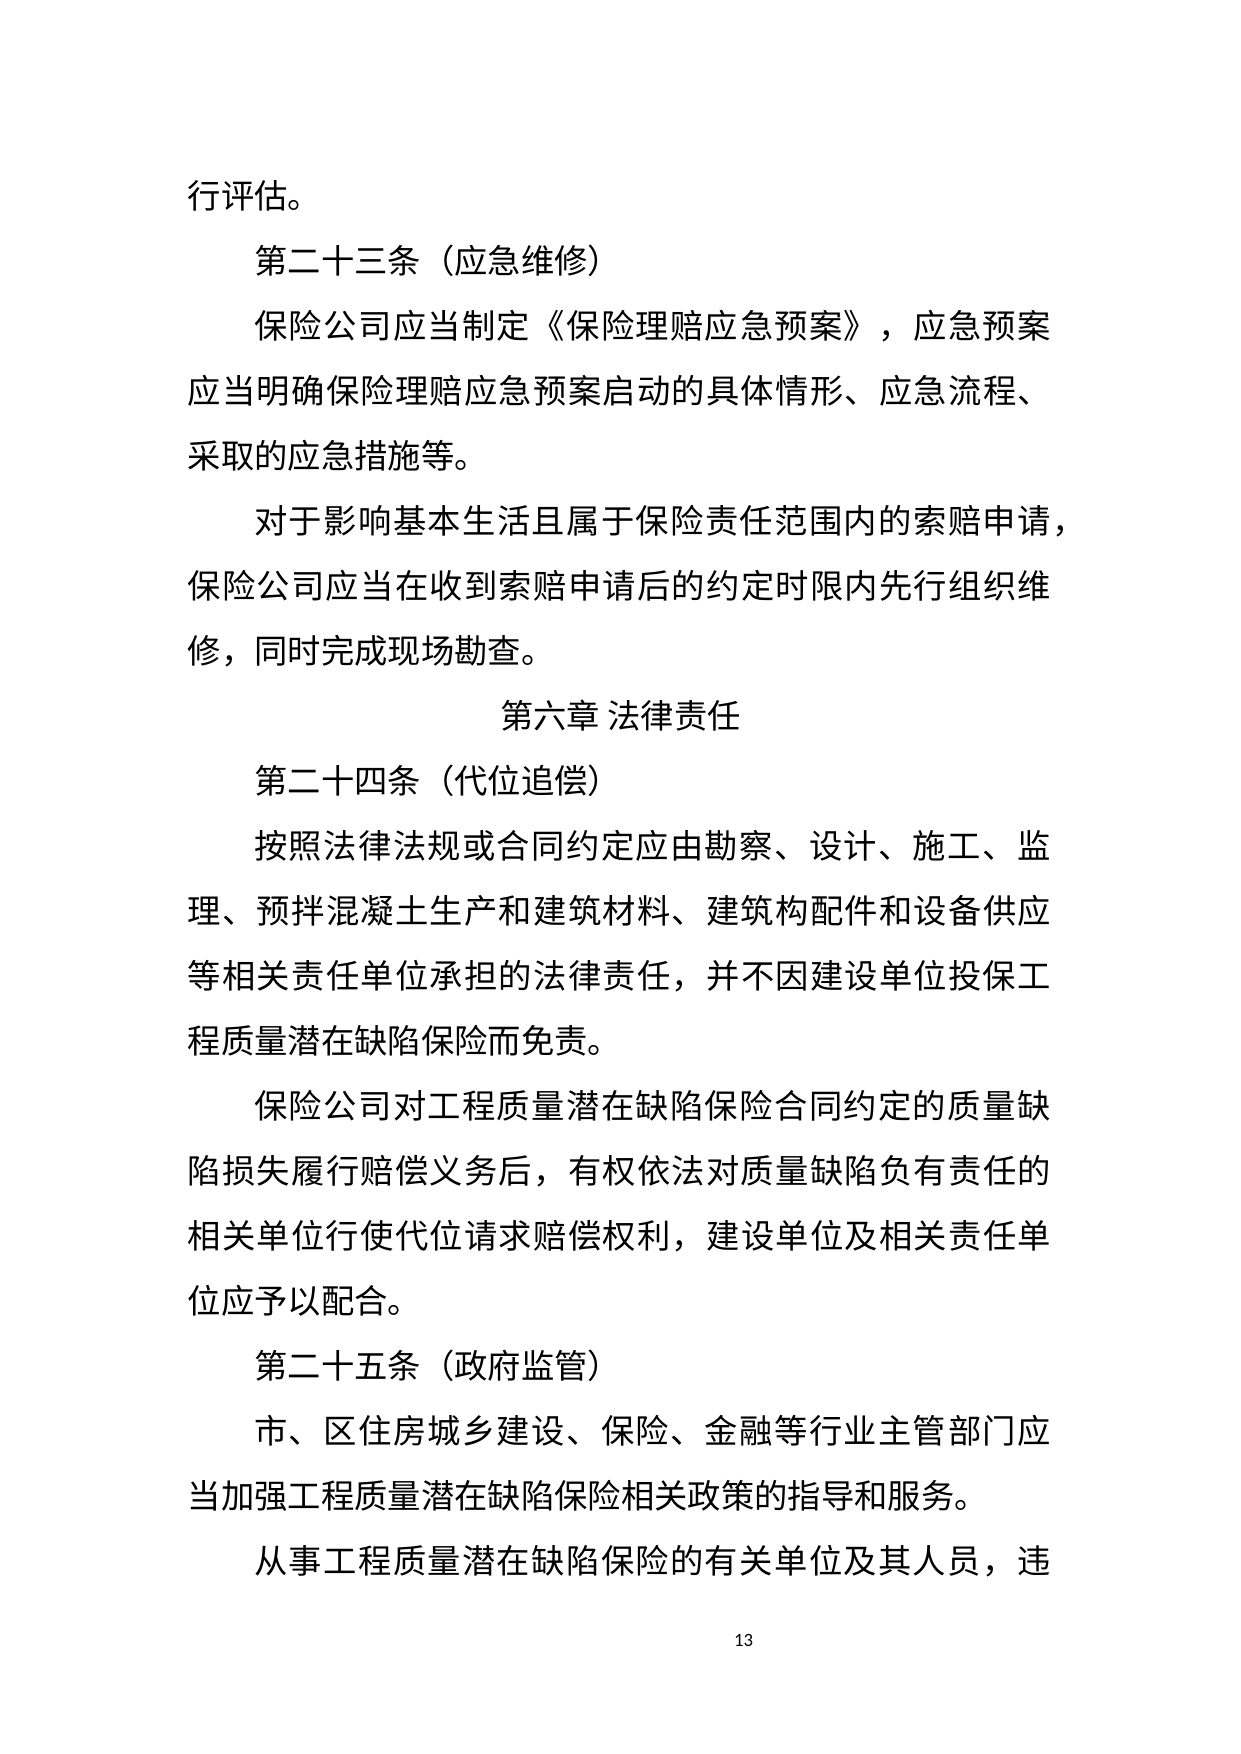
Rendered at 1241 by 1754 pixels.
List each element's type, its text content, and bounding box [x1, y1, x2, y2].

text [187, 162, 1053, 227]
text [187, 1527, 1053, 1592]
text 第二十三条（应急维修） [187, 227, 1053, 292]
text 保险公司应当制定《保险理赔应急预案》，应急预案应当明确保险理赔应急预案启动的具体情形、应急流程、采取的应急措施等。 [187, 292, 1053, 487]
text 第二十四条（代位追偿） [187, 747, 1053, 812]
text 对于影响基本生活且属于保险责任范围内的索赔申请，保险公司应当在收到索赔申请后的约定时限内先行组织维修，同时完成现场勘查。 [187, 487, 1053, 682]
text 按照法律法规或合同约定应由勘察、设计、施工、监理、预拌混凝土生产和建筑材料、建筑构配件和设备供应等相关责任单位承担的法律责任，并不因建设单位投保工程质量潜在缺陷保险而免责。 [187, 812, 1053, 1072]
text 保险公司对工程质量潜在缺陷保险合同约定的质量缺陷损失履行赔偿义务后，有权依法对质量缺陷负有责任的相关单位行使代位请求赔偿权利，建设单位及相关责任单位应予以配合。 [187, 1072, 1053, 1332]
text 第二十五条（政府监管） [187, 1332, 1053, 1397]
text 第六章 法律责任 [187, 682, 1053, 747]
text 市、区住房城乡建设、保险、金融等行业主管部门应当加强工程质量潜在缺陷保险相关政策的指导和服务。 [187, 1397, 1053, 1527]
